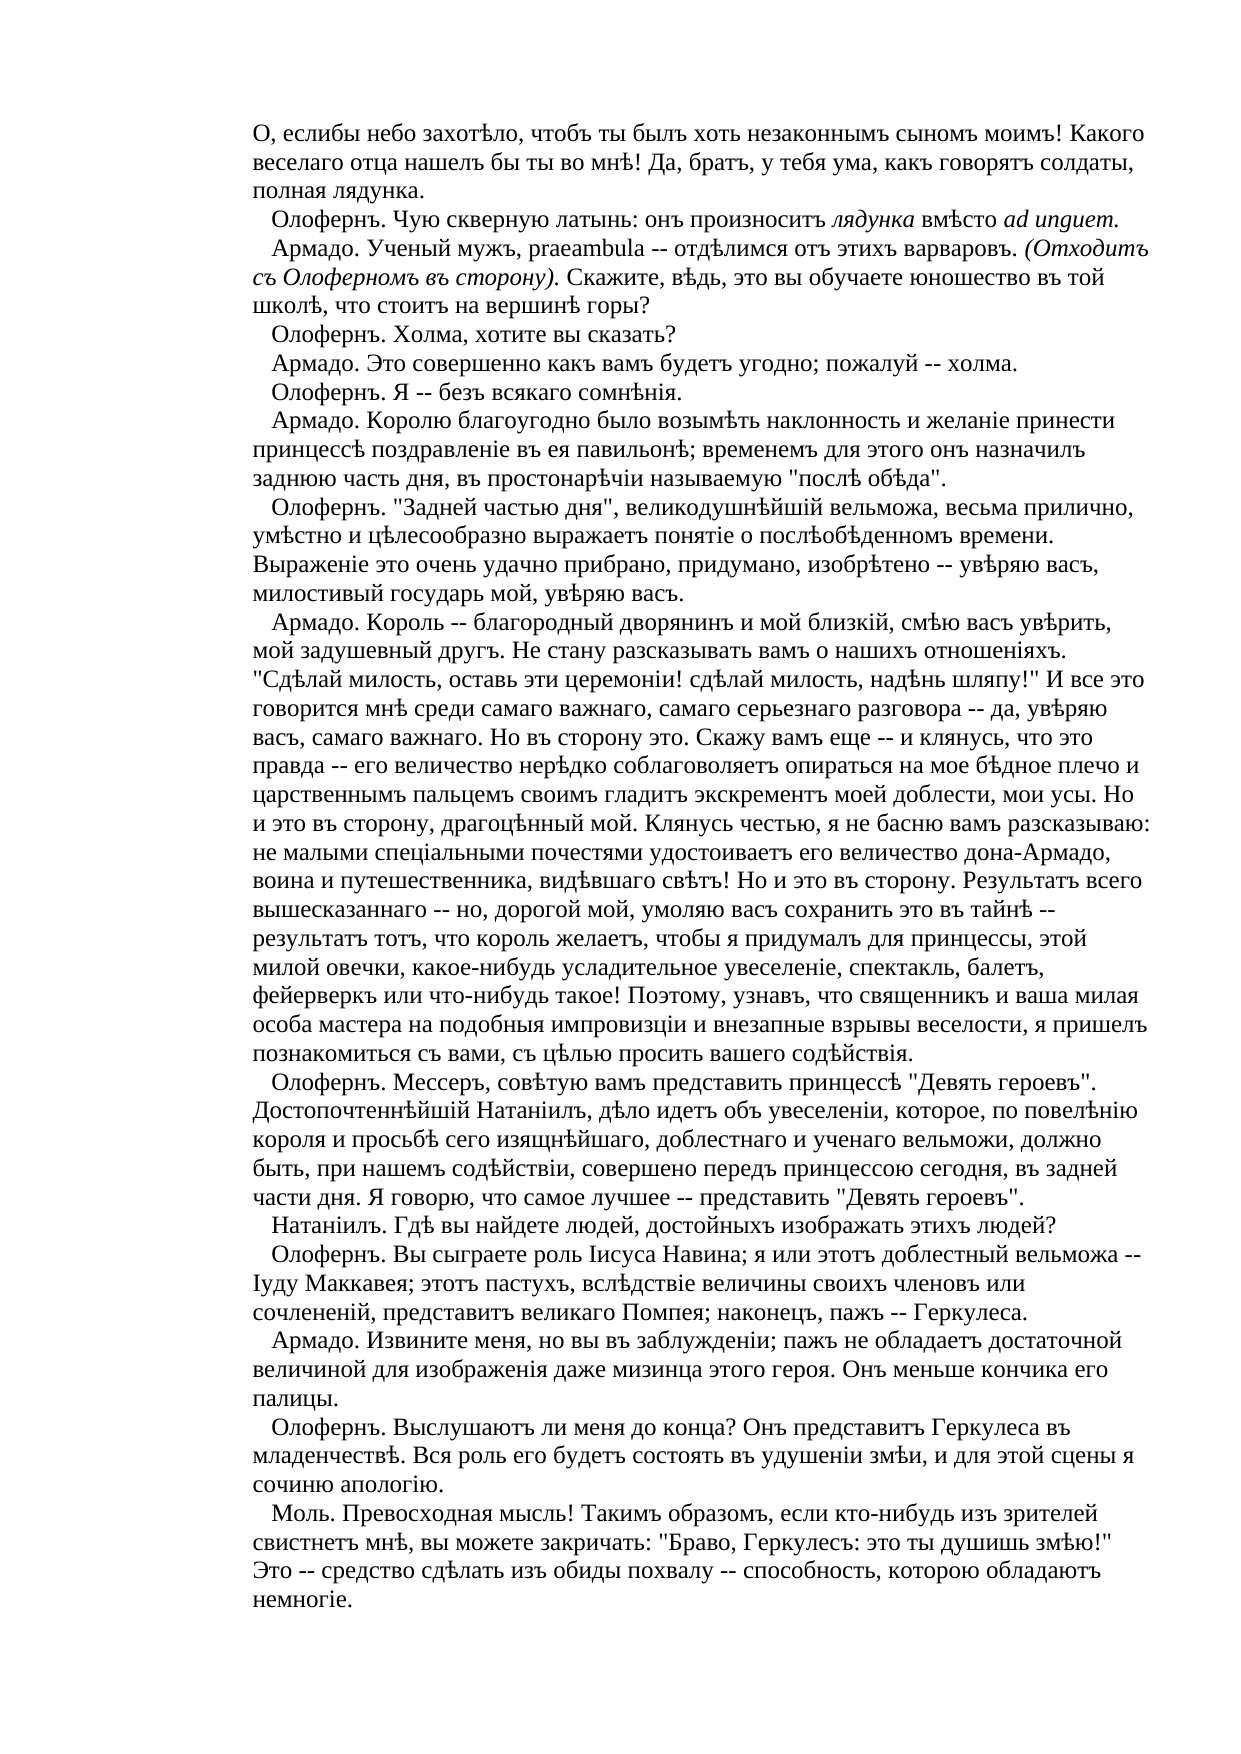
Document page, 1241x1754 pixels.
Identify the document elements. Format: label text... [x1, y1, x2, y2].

text Олофернъ. "Задней частью дня", великодушнѣйшій вельможа, весьма прилично, умѣстно и цѣлесообразно выражаетъ понятіе о послѣобѣденномъ времени. Выраженіе это очень удачно прибрано, придумано, изобрѣтено -- увѣряю васъ, милостивый государь мой, увѣряю васъ. [252, 492, 1152, 607]
text Олофернъ. Выслушаютъ ли меня до конца? Онъ представитъ Геркулеса въ младенчествѣ. Вся роль его будетъ состоять въ удушеніи змѣи, и для этой сцены я сочиню апологію. [252, 1412, 1152, 1498]
text Олофернъ. Я -- безъ всякаго сомнѣнія. [252, 377, 1152, 406]
text Олофернъ. Холма, хотите вы сказать? [252, 319, 1152, 348]
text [252, 118, 1152, 204]
text Армадо. Король -- благородный дворянинъ и мой близкій, смѣю васъ увѣрить, мой задушевный другъ. Не стану разсказывать вамъ о нашихъ отношеніяхъ. "Сдѣлай милость, оставь эти церемоніи! сдѣлай милость, надѣнь шляпу!" И все это говорится мнѣ среди самаго важнаго, самаго серьезнаго разговора -- да, увѣряю васъ, самаго важнаго. Но въ сторону это. Скажу вамъ еще -- и клянусь, что это правда -- его величество нерѣдко соблаговоляетъ опираться на мое бѣдное плечо и царственнымъ пальцемъ своимъ гладитъ экскрементъ моей доблести, мои усы. Но и это въ сторону, драгоцѣнный мой. Клянусь честью, я не басню вамъ разсказываю: не малыми спеціальными почестями удостоиваетъ его величество дона-Армадо, воина и путешественника, видѣвшаго свѣтъ! Но и это въ сторону. Результатъ всего вышесказаннаго -- но, дорогой мой, умоляю васъ сохранить это въ тайнѣ -- результатъ тотъ, что король желаетъ, чтобы я придумалъ для принцессы, этой милой овечки, какое-нибудь усладительное увеселеніе, спектакль, балетъ, фейерверкъ или что-нибудь такое! Поэтому, узнавъ, что священникъ и ваша милая особа мастера на подобныя импровизціи и внезапные взрывы веселости, я пришелъ познакомиться съ вами, съ цѣлью просить вашего содѣйствія. [252, 607, 1152, 1067]
text Олофернъ. Мессеръ, совѣтую вамъ представить принцессѣ "Девять героевъ". Достопочтеннѣйшій Натаніилъ, дѣло идетъ объ увеселеніи, которое, по повелѣнію короля и просьбѣ сего изящнѣйшаго, доблестнаго и ученаго вельможи, должно быть, при нашемъ содѣйствіи, совершено передъ принцессою сегодня, въ задней части дня. Я говорю, что самое лучшее -- представить "Девять героевъ". [252, 1067, 1152, 1211]
text Олофернъ. Вы сыграете роль Іисуса Навина; я или этотъ доблестный вельможа -- Іуду Маккавея; этотъ пастухъ, вслѣдствіе величины своихъ членовъ или сочлененій, представитъ великаго Помпея; наконецъ, пажъ -- Геркулеса. [252, 1239, 1152, 1326]
text Армадо. Это совершенно какъ вамъ будетъ угодно; пожалуй -- холма. [252, 348, 1152, 377]
text Армадо. Извините меня, но вы въ заблужденіи; пажъ не обладаетъ достаточной величиной для изображенія даже мизинца этого героя. Онъ меньше кончика его палицы. [252, 1326, 1152, 1412]
text Армадо. Ученый мужъ, praeambula -- отдѣлимся отъ этихъ варваровъ. (Отходитъ съ Олоферномъ въ сторону). Скажите, вѣдь, это вы обучаете юношество въ той школѣ, что стоитъ на вершинѣ горы? [252, 233, 1152, 319]
text Армадо. Королю благоугодно было возымѣть наклонность и желаніе принести принцессѣ поздравленіе въ ея павильонѣ; временемъ для этого онъ назначилъ заднюю часть дня, въ простонарѣчіи называемую "послѣ обѣда". [252, 406, 1152, 492]
text Натаніилъ. Гдѣ вы найдете людей, достойныхъ изображать этихъ людей? [252, 1211, 1152, 1239]
text Олофернъ. Чую скверную латынь: онъ произноситъ лядунка вмѣсто ad unguem. [252, 204, 1152, 233]
text Моль. Превосходная мысль! Такимъ образомъ, если кто-нибудь изъ зрителей свистнетъ мнѣ, вы можете закричать: "Браво, Геркулесъ: это ты душишь змѣю!" Это -- средство сдѣлать изъ обиды похвалу -- способность, которою обладаютъ немногіе. [252, 1498, 1152, 1613]
